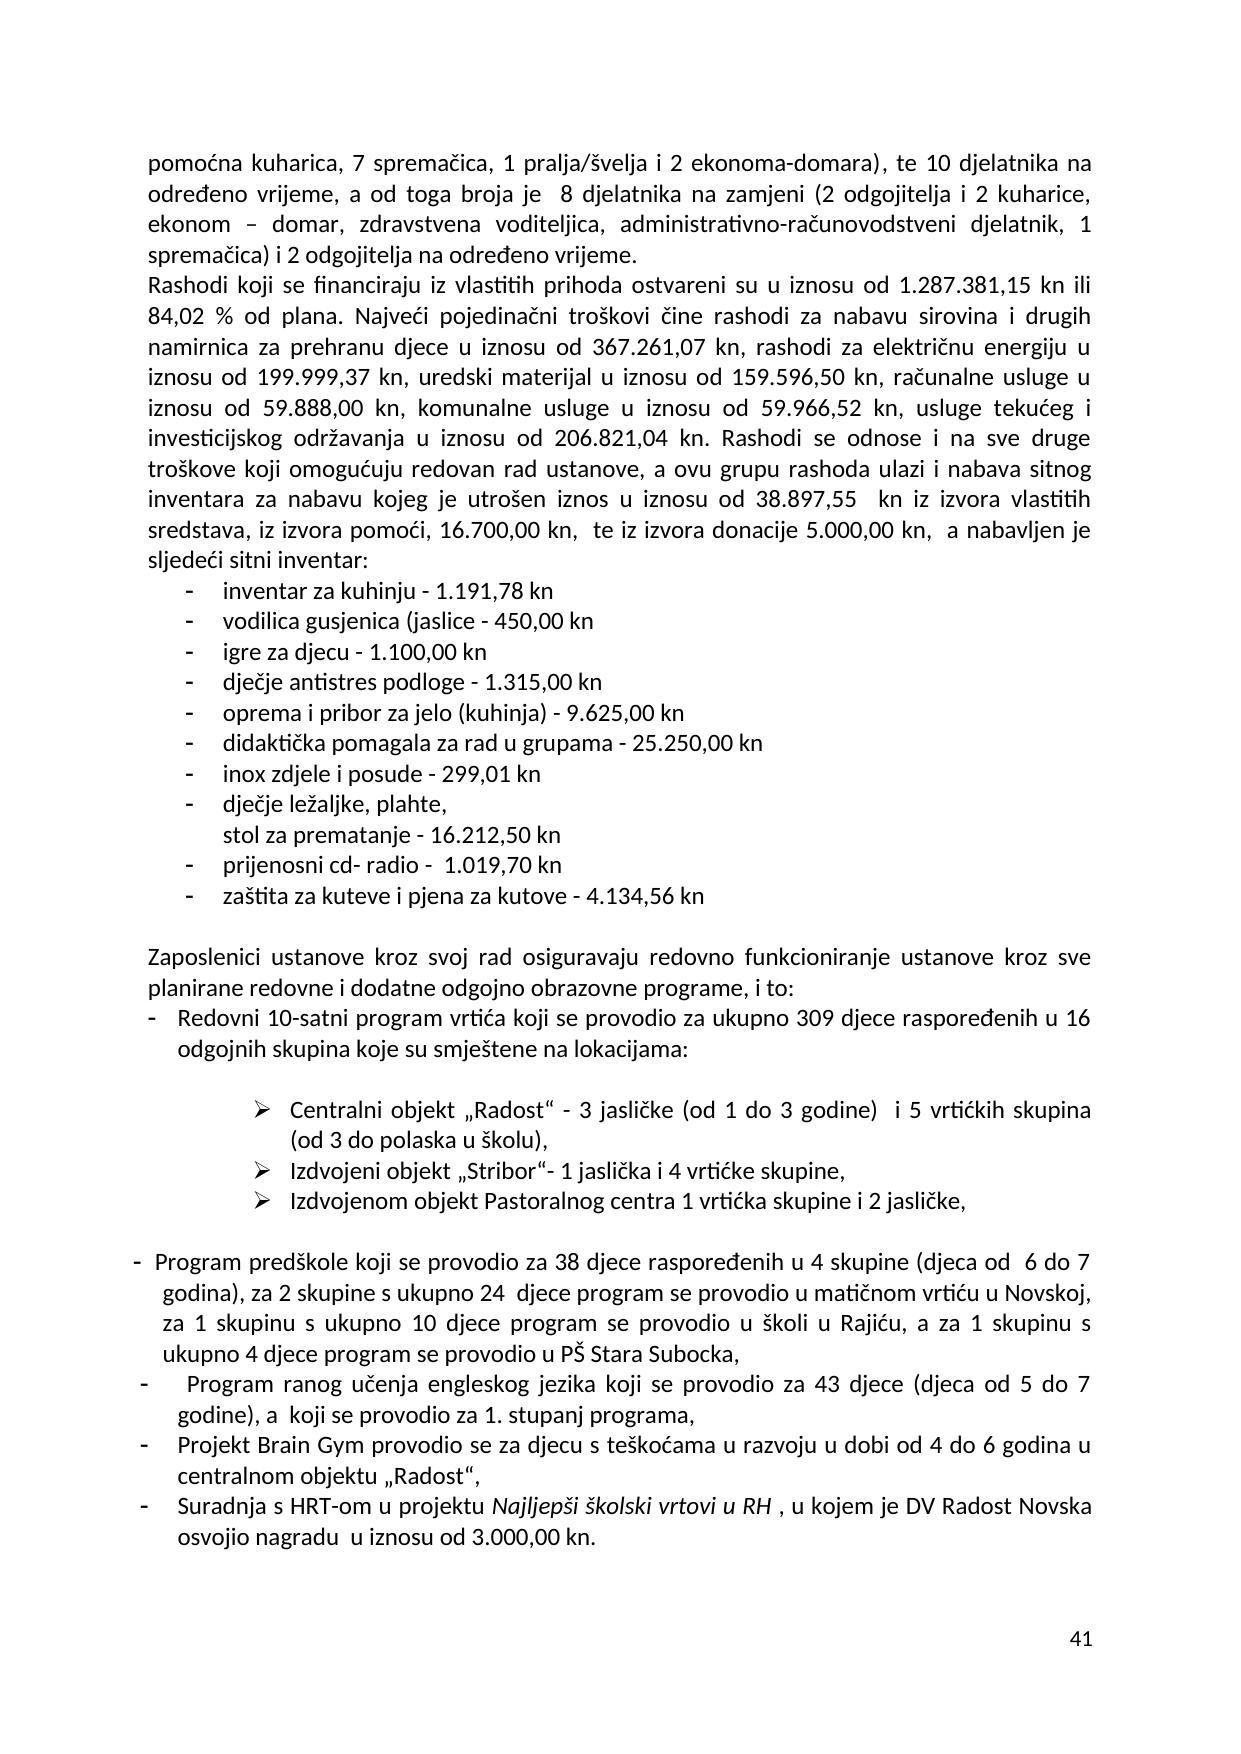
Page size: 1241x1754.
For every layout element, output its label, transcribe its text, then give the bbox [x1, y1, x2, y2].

list Izdvojenom objekt Pastoralnog centra 1 vrtićka skupine i 2 jasličke, [252, 1185, 1093, 1216]
list Izdvojeni objekt „Stribor“- 1 jaslička i 4 vrtićke skupine, [252, 1155, 1093, 1185]
text Zaposlenici ustanove kroz svoj rad osiguravaju redovno funkcioniranje ustanove kroz sve planirane redovne i dodatne odgojno obrazovne programe, i to: [148, 941, 1093, 1002]
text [148, 148, 1093, 270]
list vodilica gusjenica (jaslice - 450,00 kn [185, 605, 1093, 636]
list dječje antistres podloge - 1.315,00 kn [185, 666, 1093, 697]
list Suradnja s HRT-om u projektu Najljepši školski vrtovi u RH , u kojem je DV Radost Novska osvojio nagradu u iznosu od 3.000,00 kn. [140, 1491, 1093, 1552]
list prijenosni cd- radio - 1.019,70 kn [185, 849, 1093, 880]
list didaktička pomagala za rad u grupama - 25.250,00 kn [185, 727, 1093, 758]
list zaštita za kuteve i pjena za kutove - 4.134,56 kn [185, 880, 1093, 911]
list Projekt Brain Gym provodio se za djecu s teškoćama u razvoju u dobi od 4 do 6 godina u centralnom objektu „Radost“, [140, 1429, 1093, 1491]
list Program predškole koji se provodio za 38 djece raspoređenih u 4 skupine (djeca od 6 do 7 godina), za 2 skupine s ukupno 24 djece program se provodio u matičnom vrtiću u Novskoj, za 1 skupinu s ukupno 10 djece program se provodio u školi u Rajiću, a za 1 skupinu s ukupno 4 djece program se provodio u PŠ Stara Subocka, [133, 1246, 1093, 1368]
list igre za djecu - 1.100,00 kn [185, 636, 1093, 666]
list stol za prematanje - 16.212,50 kn [223, 819, 1093, 849]
text Rashodi koji se financiraju iz vlastitih prihoda ostvareni su u iznosu od 1.287.381,15 kn ili 84,02 % od plana. Najveći pojedinačni troškovi čine rashodi za nabavu sirovina i drugih namirnica za prehranu djece u iznosu od 367.261,07 kn, rashodi za električnu energiju u iznosu od 199.999,37 kn, uredski materijal u iznosu od 159.596,50 kn, računalne usluge u iznosu od 59.888,00 kn, komunalne usluge u iznosu od 59.966,52 kn, usluge tekućeg i investicijskog održavanja u iznosu od 206.821,04 kn. Rashodi se odnose i na sve druge troškove koji omogućuju redovan rad ustanove, a ovu grupu rashoda ulazi i nabava sitnog inventara za nabavu kojeg je utrošen iznos u iznosu od 38.897,55 kn iz izvora vlastitih sredstava, iz izvora pomoći, 16.700,00 kn, te iz izvora donacije 5.000,00 kn, a nabavljen je sljedeći sitni inventar: [148, 270, 1093, 575]
list Redovni 10-satni program vrtića koji se provodio za ukupno 309 djece raspoređenih u 16 odgojnih skupina koje su smještene na lokacijama: [148, 1002, 1093, 1063]
list Centralni objekt „Radost“ - 3 jasličke (od 1 do 3 godine) i 5 vrtićkih skupina (od 3 do polaska u školu), [252, 1094, 1093, 1155]
list inox zdjele i posude - 299,01 kn [185, 758, 1093, 788]
list Program ranog učenja engleskog jezika koji se provodio za 43 djece (djeca od 5 do 7 godine), a koji se provodio za 1. stupanj programa, [140, 1368, 1093, 1429]
list dječje ležaljke, plahte, [185, 788, 1093, 819]
list oprema i pribor za jelo (kuhinja) - 9.625,00 kn [185, 697, 1093, 727]
list inventar za kuhinju - 1.191,78 kn [185, 575, 1093, 605]
